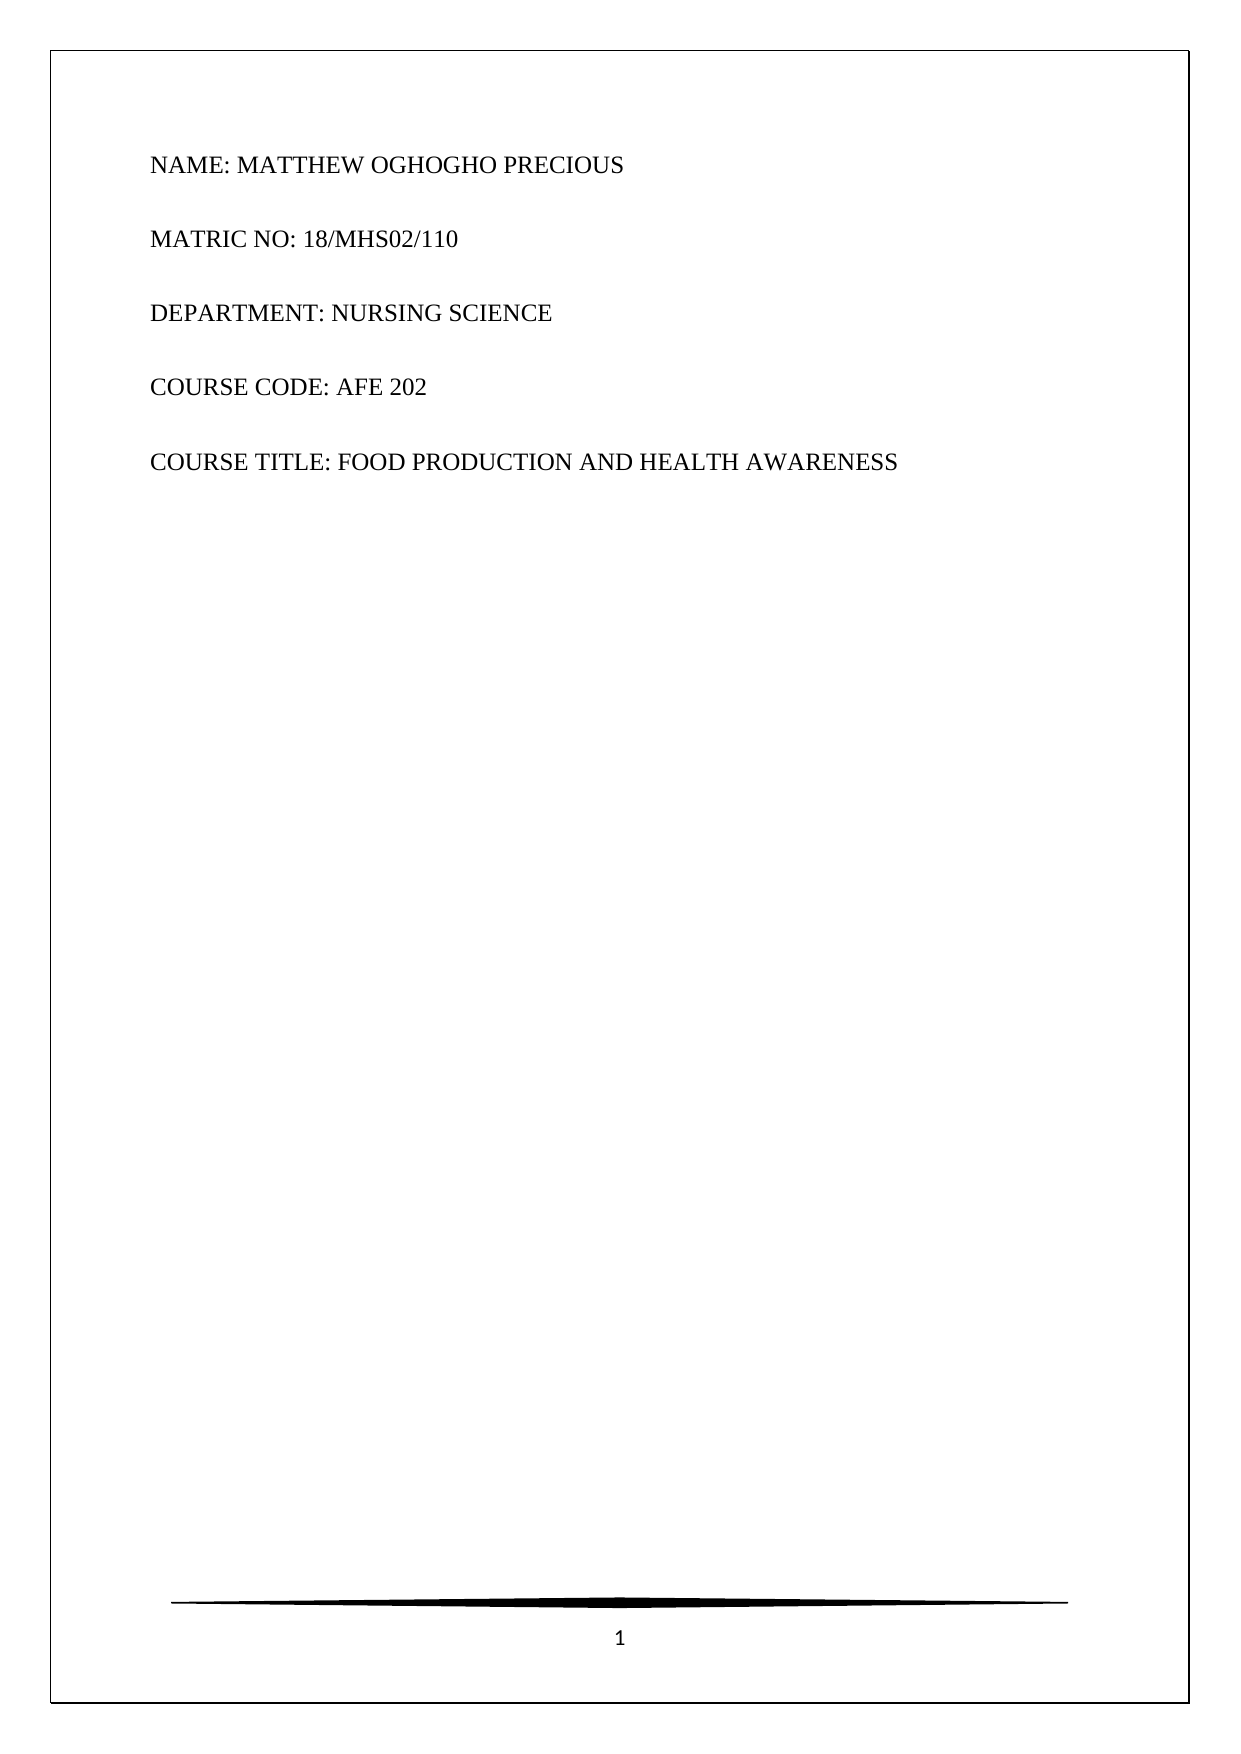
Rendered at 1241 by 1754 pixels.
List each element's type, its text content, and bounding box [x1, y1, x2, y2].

text NAME: MATTHEW OGHOGHO PRECIOUS [150, 150, 1089, 179]
text COURSE TITLE: FOOD PRODUCTION AND HEALTH AWARENESS [150, 447, 1089, 475]
text COURSE CODE: AFE 202 [150, 372, 1089, 401]
text MATRIC NO: 18/MHS02/110 [150, 224, 1089, 253]
text DEPARTMENT: NURSING SCIENCE [150, 298, 1089, 327]
